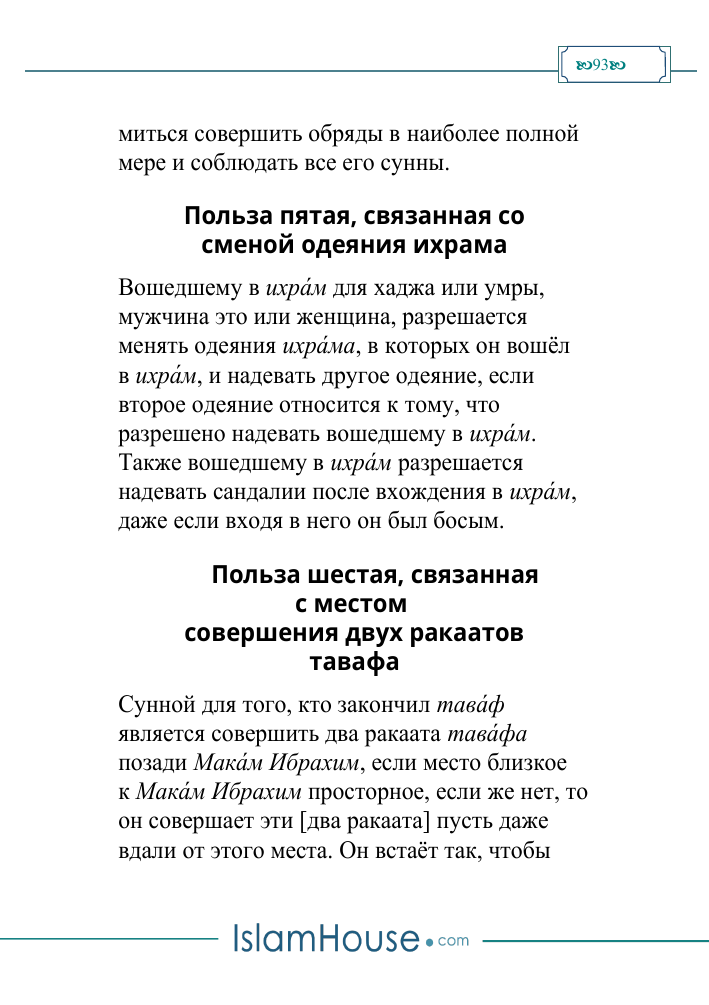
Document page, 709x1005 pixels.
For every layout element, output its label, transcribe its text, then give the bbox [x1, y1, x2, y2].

picture [226, 918, 709, 959]
text Польза шестая, связанная с местом совершения двух ракаатов тавафа [136, 560, 573, 676]
text Польза пятая, связанная со сменой одеяния ихрама [153, 201, 555, 260]
text Вошедшему в ихра́м для хаджа или умры, мужчина это или женщина, разрешается менять одеяния ихра́ма, в которых он вошёл в ихра́м, и надевать другое одеяние, если второе одеяние относится к тому, что разрешено надевать вошедшему в ихра́м. Также вошедшему в ихра́м разрешается надевать сандалии после вхождения в ихра́м, даже если входя в него он был босым. [118, 272, 591, 535]
picture [0, 918, 219, 955]
